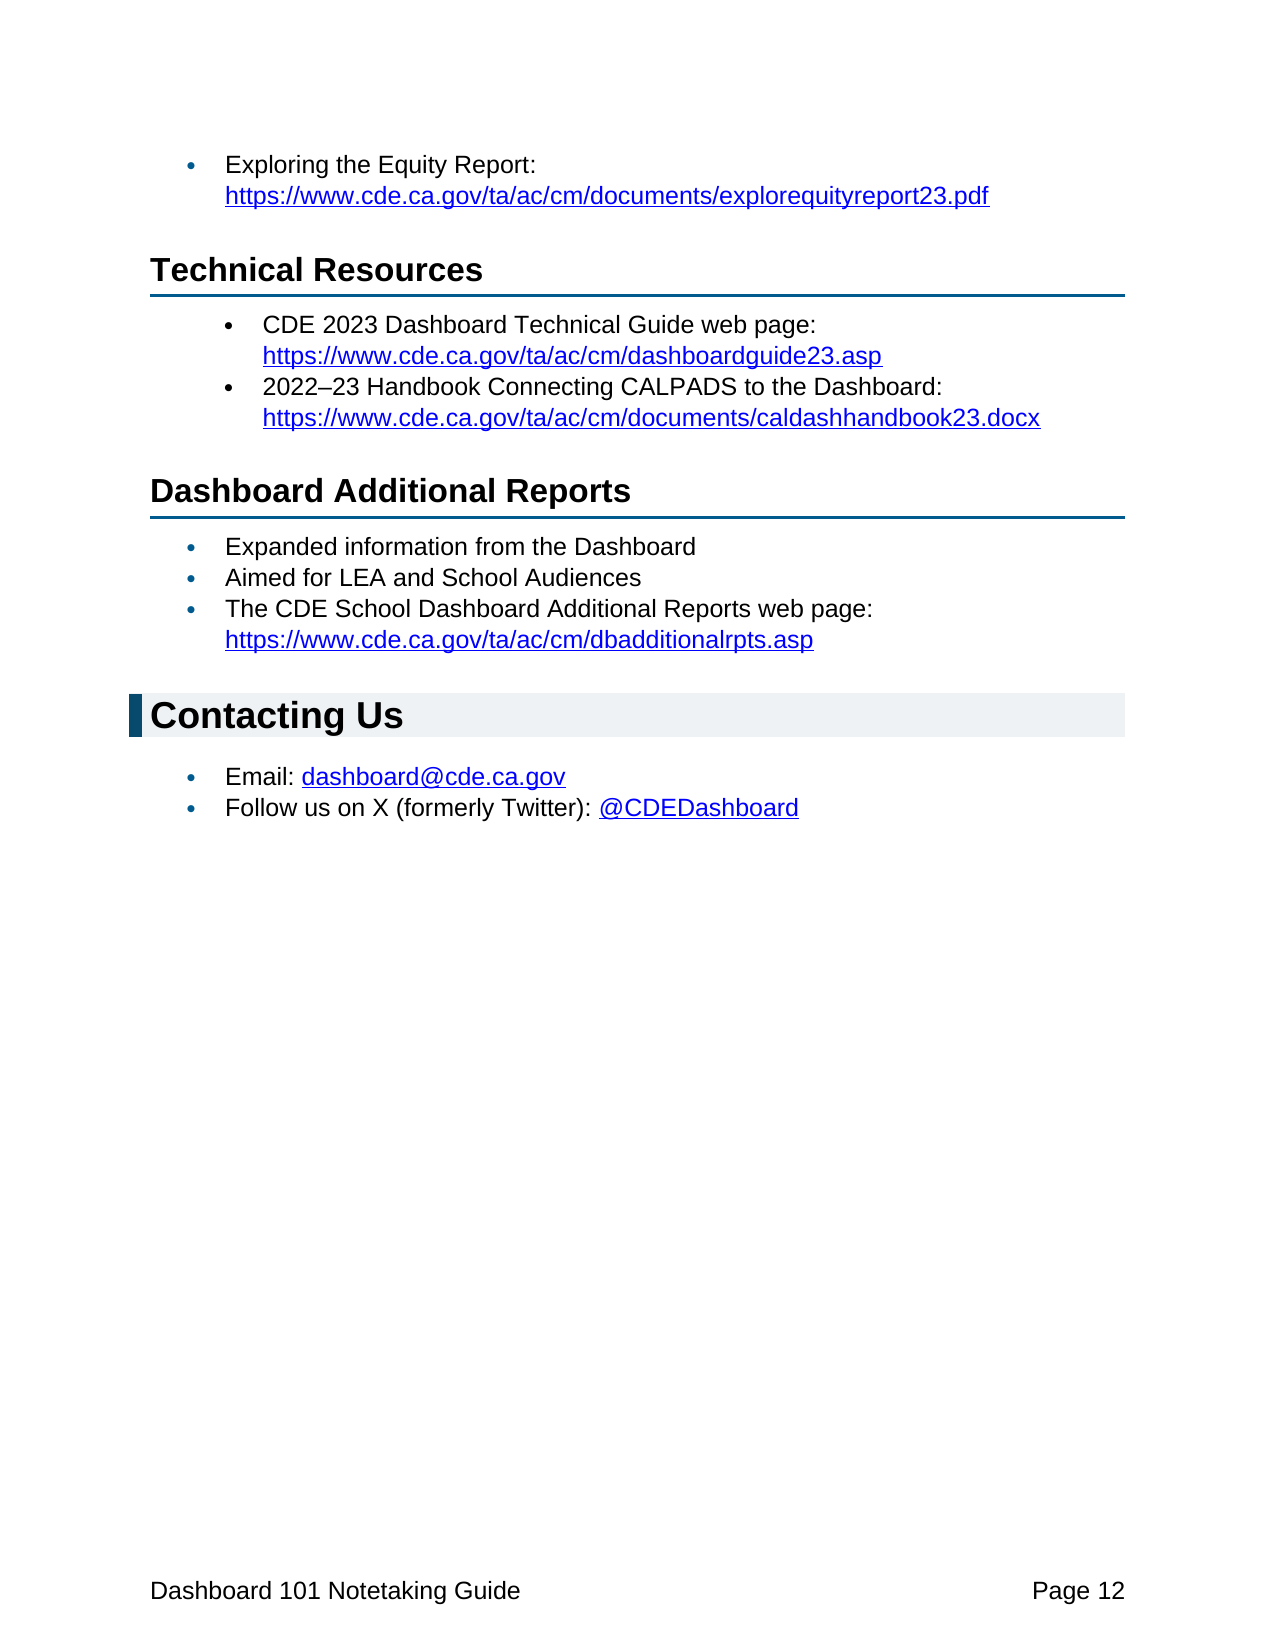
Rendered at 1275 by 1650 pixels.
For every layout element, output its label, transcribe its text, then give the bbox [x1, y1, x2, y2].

list Exploring the Equity Report: https://www.cde.ca.gov/ta/ac/cm/documents/explorequityreport23.pdf [187, 150, 1125, 210]
subtitle Contacting Us [129, 693, 1125, 737]
list Expanded information from the Dashboard [187, 532, 1125, 561]
list Aimed for LEA and School Audiences [187, 563, 1125, 592]
subtitle Dashboard Additional Reports [150, 472, 1125, 516]
subtitle Technical Resources [150, 249, 1125, 294]
list Email: dashboard@cde.ca.gov [187, 762, 1125, 790]
list 2022–23 Handbook Connecting CALPADS to the Dashboard: https://www.cde.ca.gov/ta/ac/cm/documents/caldashhandbook23.docx [225, 372, 1125, 432]
list Follow us on X (formerly Twitter): @CDEDashboard [187, 793, 1125, 821]
list CDE 2023 Dashboard Technical Guide web page: https://www.cde.ca.gov/ta/ac/cm/dashboardguide23.asp [225, 310, 1125, 370]
list The CDE School Dashboard Additional Reports web page: https://www.cde.ca.gov/ta/ac/cm/dbadditionalrpts.asp [187, 594, 1125, 654]
